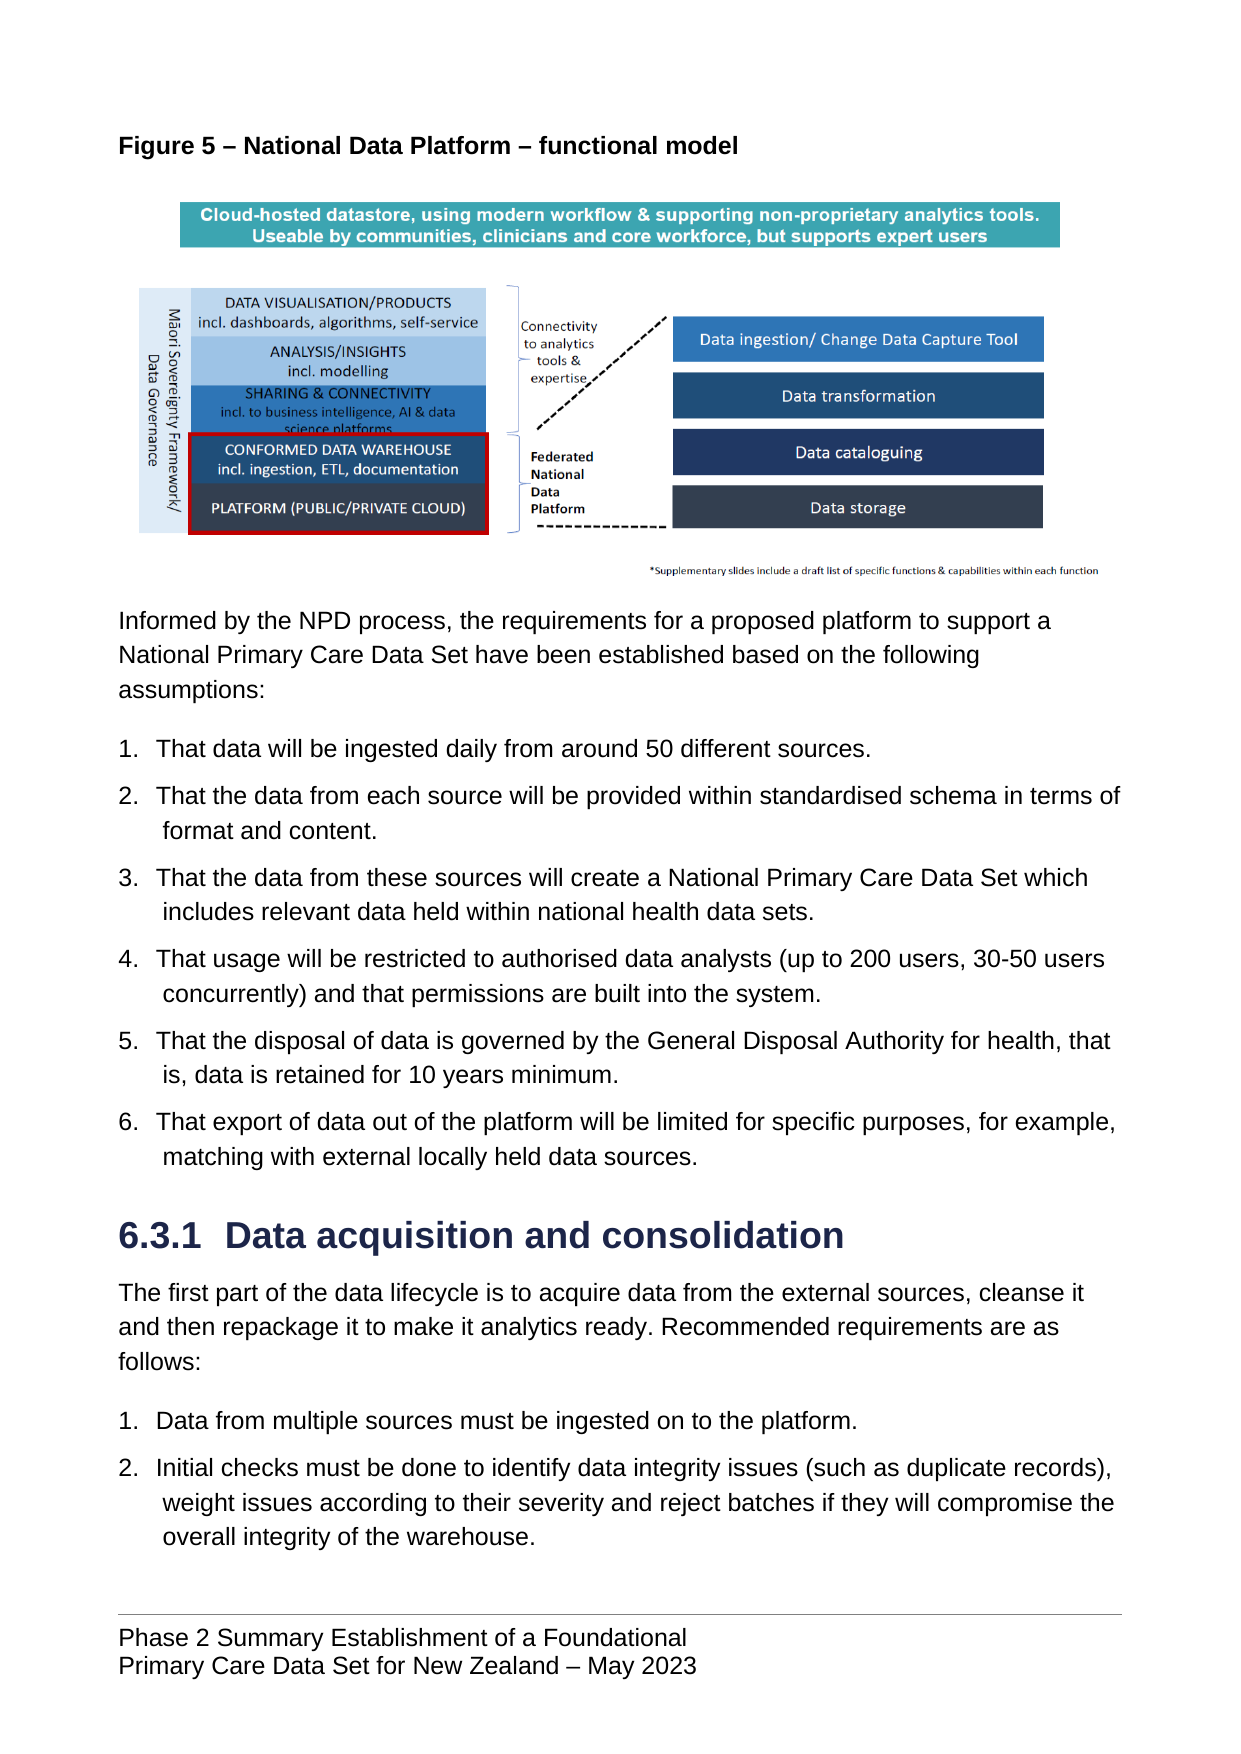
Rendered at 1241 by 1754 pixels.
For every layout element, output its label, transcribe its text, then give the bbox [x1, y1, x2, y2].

list That usage will be restricted to authorised data analysts (up to 200 users, 30-50 users concurrently) and that permissions are built into the system. [118, 944, 1122, 1007]
text Informed by the NPD process, the requirements for a proposed platform to support a National Primary Care Data Set have been established based on the following assumptions: [118, 606, 1122, 703]
list Initial checks must be done to identify data integrity issues (such as duplicate records), weight issues according to their severity and reject batches if they will compromise the overall integrity of the warehouse. [118, 1453, 1122, 1551]
text The first part of the data lifecycle is to acquire data from the external sources, cleanse it and then repackage it to make it analytics ready. Recommended requirements are as follows: [118, 1278, 1122, 1375]
list That the data from these sources will create a National Primary Care Data Set which includes relevant data held within national health data sets. [118, 863, 1122, 926]
list That the disposal of data is governed by the General Disposal Authority for health, that is, data is retained for 10 years minimum. [118, 1026, 1122, 1089]
picture [118, 190, 1101, 576]
list That data will be ingested daily from around 50 different sources. [118, 734, 1122, 763]
subtitle Data acquisition and consolidation [118, 1213, 1122, 1257]
list That export of data out of the platform will be limited for specific purposes, for example, matching with external locally held data sources. [118, 1107, 1122, 1170]
list That the data from each source will be provided within standardised schema in terms of format and content. [118, 781, 1122, 844]
text Figure 5 – National Data Platform – functional model [118, 131, 1122, 159]
list Data from multiple sources must be ingested on to the platform. [118, 1406, 1122, 1435]
